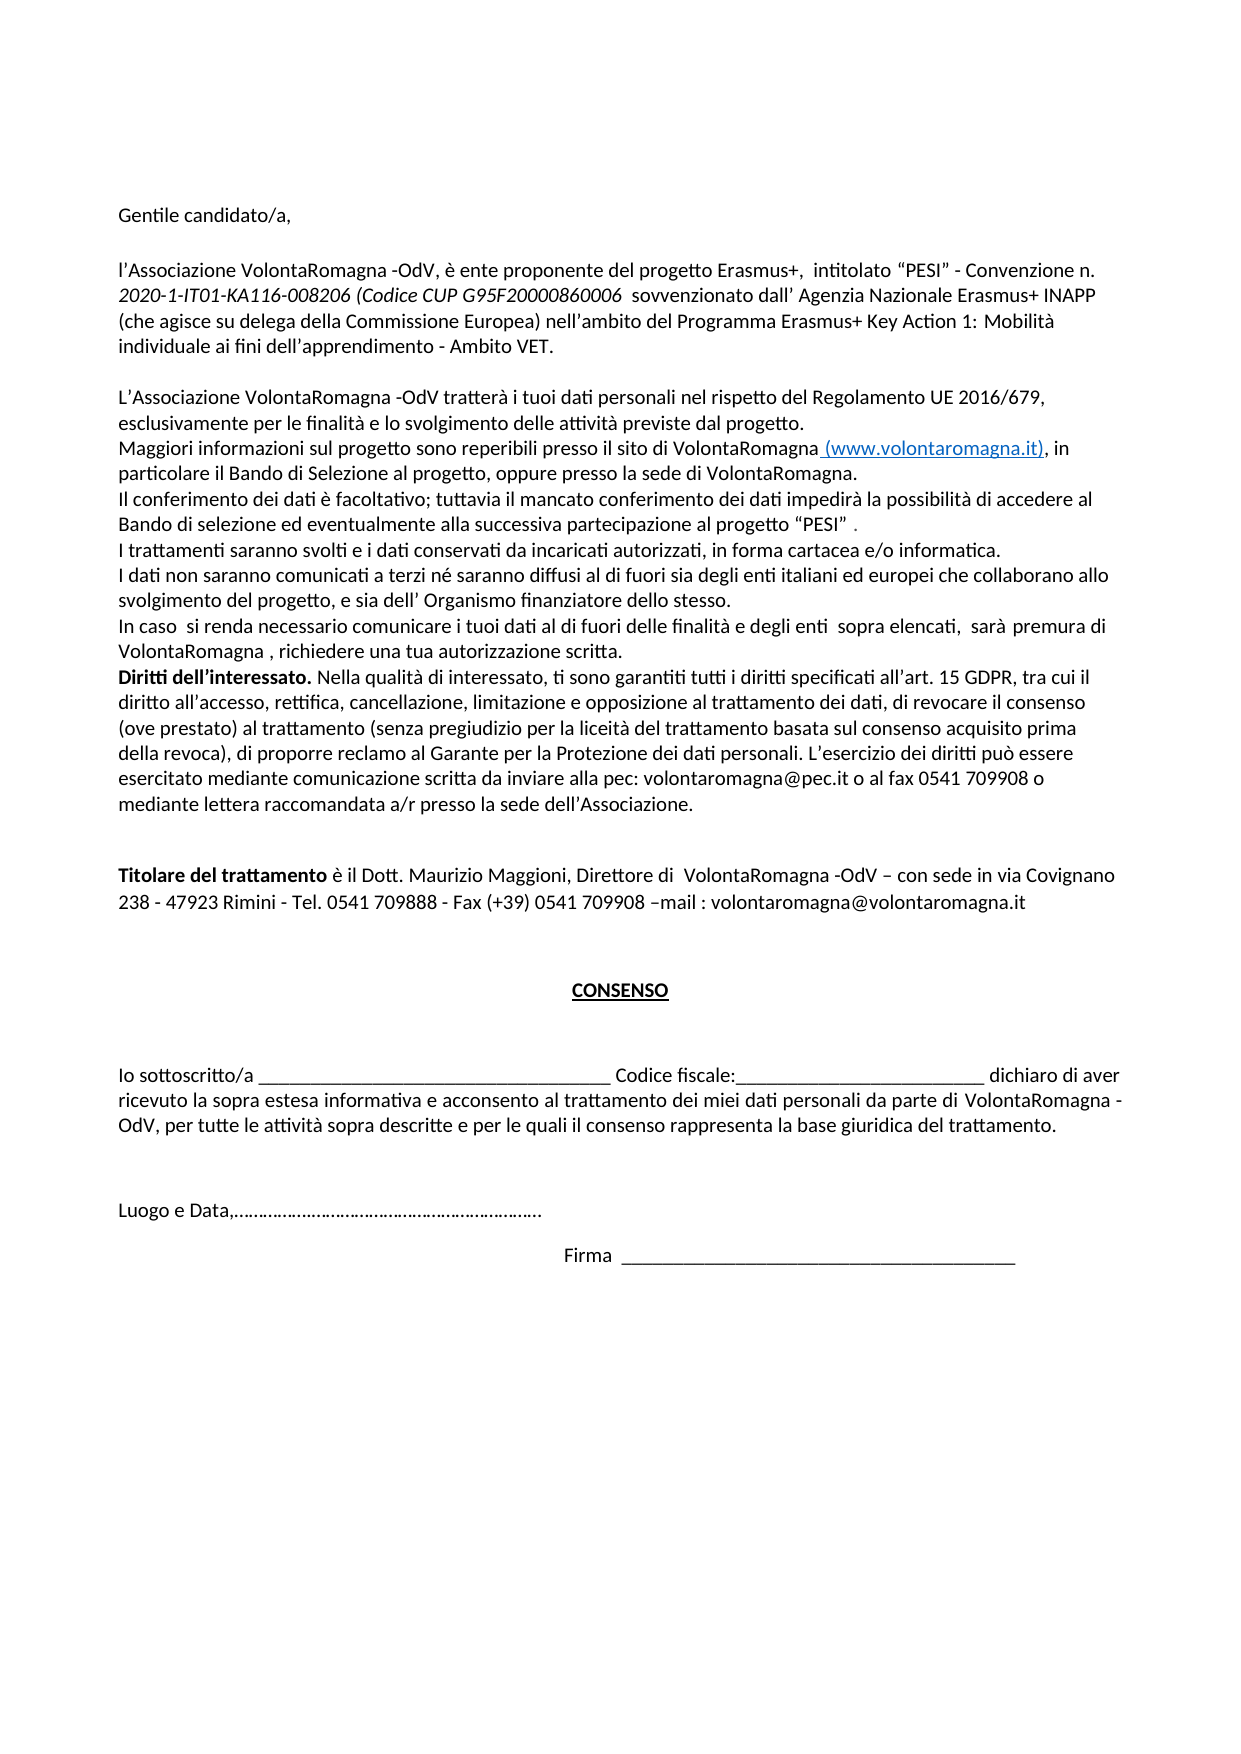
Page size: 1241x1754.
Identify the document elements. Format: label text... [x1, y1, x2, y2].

text Maggiori informazioni sul progetto sono reperibili presso il sito di VolontaRomagna (www.volontaromagna.it), in particolare il Bando di Selezione al progetto, oppure presso la sede di VolontaRomagna. [118, 435, 1122, 486]
text I dati non saranno comunicati a terzi né saranno diffusi al di fuori sia degli enti italiani ed europei che collaborano allo svolgimento del progetto, e sia dell’ Organismo finanziatore dello stesso. [118, 562, 1122, 613]
text I trattamenti saranno svolti e i dati conservati da incaricati autorizzati, in forma cartacea e/o informatica. [118, 537, 1122, 562]
text L’Associazione VolontaRomagna -OdV tratterà i tuoi dati personali nel rispetto del Regolamento UE 2016/679, esclusivamente per le finalità e lo svolgimento delle attività previste dal progetto. [118, 384, 1122, 435]
text Il conferimento dei dati è facoltativo; tuttavia il mancato conferimento dei dati impedirà la possibilità di accedere al Bando di selezione ed eventualmente alla successiva partecipazione al progetto “PESI” . [858, 486, 1122, 537]
text Gentile candidato/a, [118, 202, 1122, 228]
text Diritti dell’interessato. Nella qualità di interessato, ti sono garantiti tutti i diritti specificati all’art. 15 GDPR, tra cui il diritto all’accesso, rettifica, cancellazione, limitazione e opposizione al trattamento dei dati, di revocare il consenso (ove prestato) al trattamento (senza pregiudizio per la liceità del trattamento basata sul consenso acquisito prima della revoca), di proporre reclamo al Garante per la Protezione dei dati personali. L’esercizio dei diritti può essere esercitato mediante comunicazione scritta da inviare alla pec: volontaromagna@pec.it o al fax 0541 709908 o mediante lettera raccomandata a/r presso la sede dell’Associazione. [118, 664, 1122, 816]
text In caso si renda necessario comunicare i tuoi dati al di fuori delle finalità e degli enti sopra elencati, sarà premura di VolontaRomagna , richiedere una tua autorizzazione scritta. [118, 613, 1122, 664]
text CONSENSO [118, 978, 1122, 1003]
text Firma ______________________________________ [118, 1243, 1122, 1268]
text Titolare del trattamento è il Dott. Maurizio Maggioni, Direttore di VolontaRomagna -OdV – con sede in via Covignano 238 - 47923 Rimini - Tel. 0541 709888 - Fax (+39) 0541 709908 –mail : volontaromagna@volontaromagna.it [118, 862, 1122, 915]
text l’Associazione VolontaRomagna -OdV, è ente proponente del progetto Erasmus+, intitolato “PESI” - Convenzione n. 2020-1-IT01-KA116-008206 (Codice CUP G95F20000860006 sovvenzionato dall’ Agenzia Nazionale Erasmus+ INAPP (che agisce su delega della Commissione Europea) nell’ambito del Programma Erasmus+ Key Action 1: Mobilità individuale ai fini dell’apprendimento - Ambito VET. [118, 257, 1122, 359]
text Luogo e Data,…………….………………………………………… [118, 1197, 1122, 1222]
text Io sottoscritto/a __________________________________ Codice fiscale:________________________ dichiaro di aver ricevuto la sopra estesa informativa e acconsento al trattamento dei miei dati personali da parte di VolontaRomagna -OdV, per tutte le attività sopra descritte e per le quali il consenso rappresenta la base giuridica del trattamento. [118, 1062, 1122, 1138]
